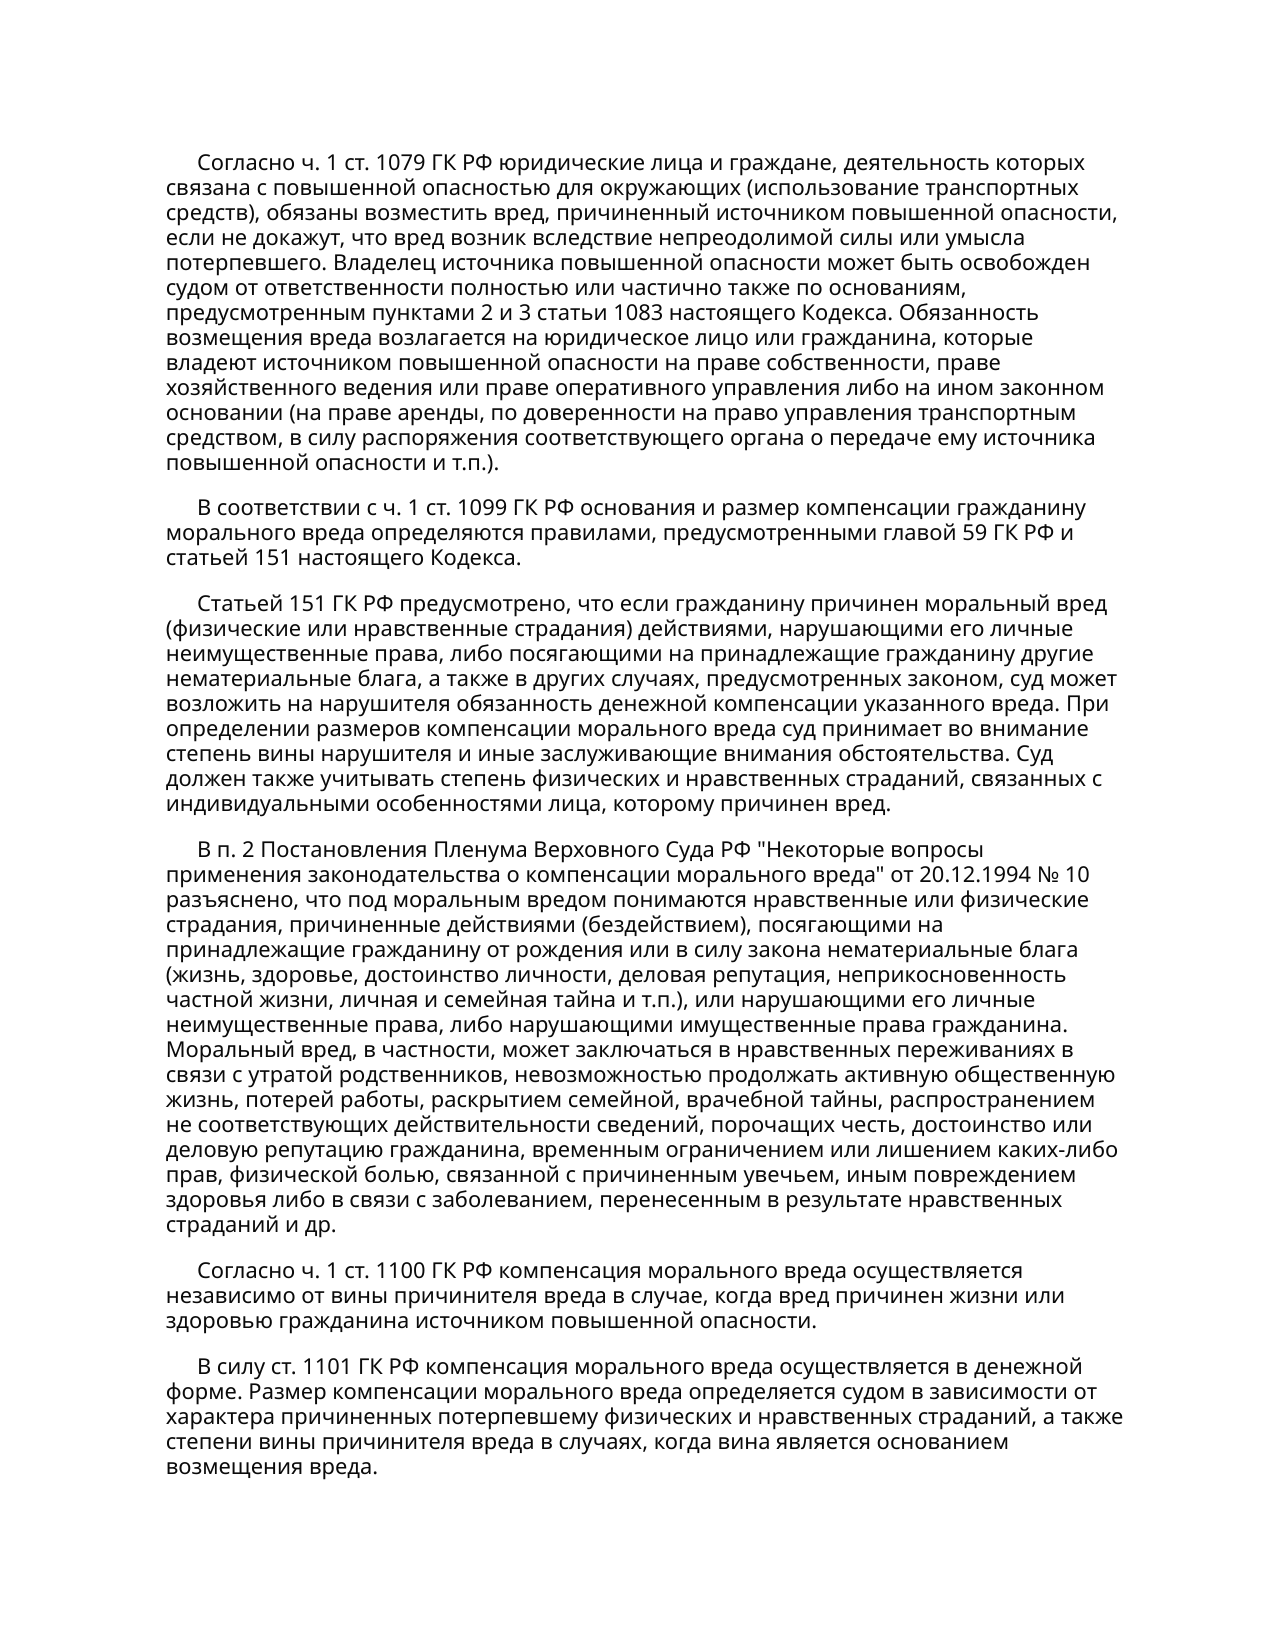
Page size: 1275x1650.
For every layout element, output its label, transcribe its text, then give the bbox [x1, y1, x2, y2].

text Согласно ч. 1 ст. 1079 ГК РФ юридические лица и граждане, деятельность которых связана с повышенной опасностью для окружающих (использование транспортных средств), обязаны возместить вред, причиненный источником повышенной опасности, если не докажут, что вред возник вследствие непреодолимой силы или умысла потерпевшего. Владелец источника повышенной опасности может быть освобожден судом от ответственности полностью или частично также по основаниям, предусмотренным пунктами 2 и 3 статьи 1083 настоящего Кодекса. Обязанность возмещения вреда возлагается на юридическое лицо или гражданина, которые владеют источником повышенной опасности на праве собственности, праве хозяйственного ведения или праве оперативного управления либо на ином законном основании (на праве аренды, по доверенности на право управления транспортным средством, в силу распоряжения соответствующего органа о передаче ему источника повышенной опасности и т.п.). [166, 150, 1125, 475]
text В силу ст. 1101 ГК РФ компенсация морального вреда осуществляется в денежной форме. Размер компенсации морального вреда определяется судом в зависимости от характера причиненных потерпевшему физических и нравственных страданий, а также степени вины причинителя вреда в случаях, когда вина является основанием возмещения вреда. [166, 1354, 1125, 1479]
text В соответствии с ч. 1 ст. 1099 ГК РФ основания и размер компенсации гражданину морального вреда определяются правилами, предусмотренными главой 59 ГК РФ и статьей 151 настоящего Кодекса. [166, 496, 1125, 571]
text В п. 2 Постановления Пленума Верховного Суда РФ "Некоторые вопросы применения законодательства о компенсации морального вреда" от 20.12.1994 № 10 разъяснено, что под моральным вредом понимаются нравственные или физические страдания, причиненные действиями (бездействием), посягающими на принадлежащие гражданину от рождения или в силу закона нематериальные блага (жизнь, здоровье, достоинство личности, деловая репутация, неприкосновенность частной жизни, личная и семейная тайна и т.п.), или нарушающими его личные неимущественные права, либо нарушающими имущественные права гражданина. Моральный вред, в частности, может заключаться в нравственных переживаниях в связи с утратой родственников, невозможностью продолжать активную общественную жизнь, потерей работы, раскрытием семейной, врачебной тайны, распространением не соответствующих действительности сведений, порочащих честь, достоинство или деловую репутацию гражданина, временным ограничением или лишением каких-либо прав, физической болью, связанной с причиненным увечьем, иным повреждением здоровья либо в связи с заболеванием, перенесенным в результате нравственных страданий и др. [166, 837, 1125, 1237]
text Согласно ч. 1 ст. 1100 ГК РФ компенсация морального вреда осуществляется независимо от вины причинителя вреда в случае, когда вред причинен жизни или здоровью гражданина источником повышенной опасности. [166, 1258, 1125, 1333]
text Статьей 151 ГК РФ предусмотрено, что если гражданину причинен моральный вред (физические или нравственные страдания) действиями, нарушающими его личные неимущественные права, либо посягающими на принадлежащие гражданину другие нематериальные блага, а также в других случаях, предусмотренных законом, суд может возложить на нарушителя обязанность денежной компенсации указанного вреда. При определении размеров компенсации морального вреда суд принимает во внимание степень вины нарушителя и иные заслуживающие внимания обстоятельства. Суд должен также учитывать степень физических и нравственных страданий, связанных с индивидуальными особенностями лица, которому причинен вред. [166, 592, 1125, 817]
